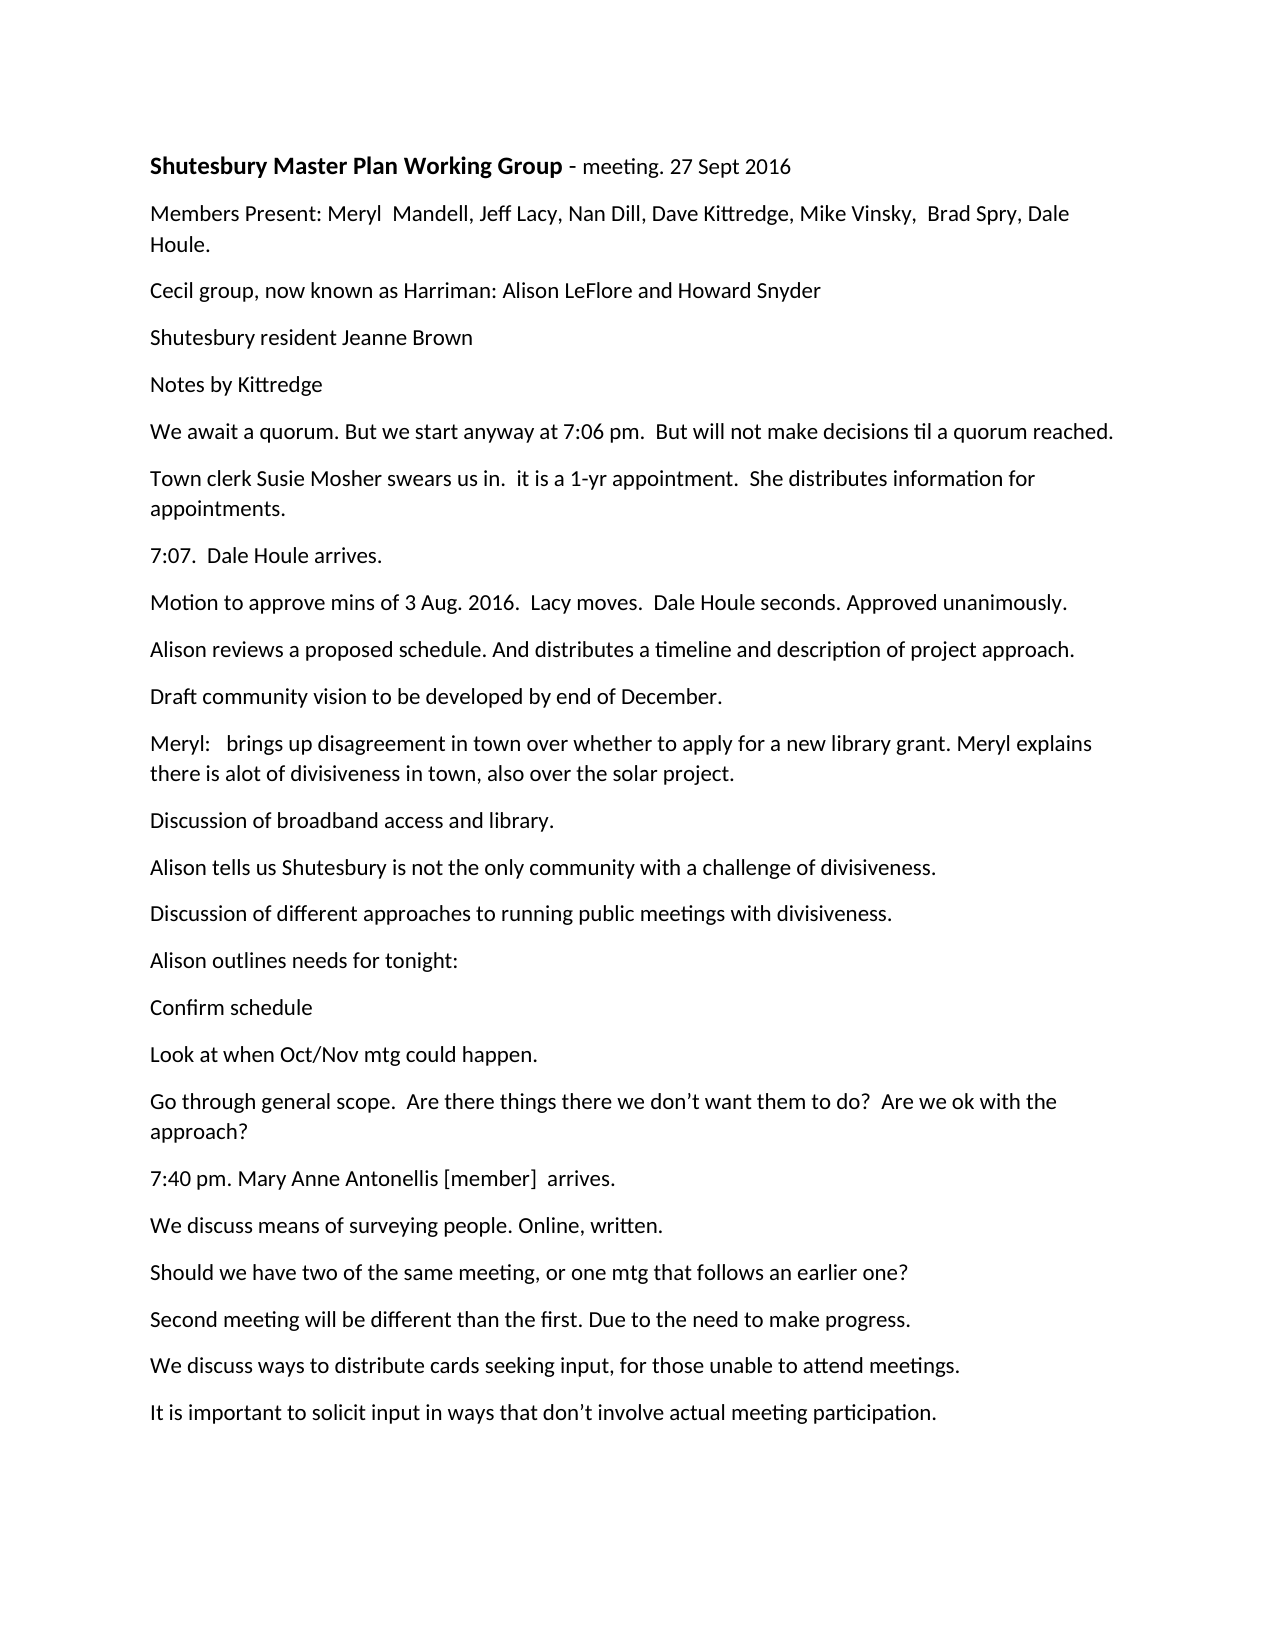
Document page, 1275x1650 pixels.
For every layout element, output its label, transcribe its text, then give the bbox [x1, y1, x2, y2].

text Shutesbury resident Jeanne Brown [150, 323, 1125, 352]
text Motion to approve mins of 3 Aug. 2016. Lacy moves. Dale Houle seconds. Approved unanimously. [150, 588, 1125, 616]
text 7:07. Dale Houle arrives. [150, 541, 1125, 569]
text Members Present: Meryl Mandell, Jeff Lacy, Nan Dill, Dave Kittredge, Mike Vinsky, Brad Spry, Dale Houle. [150, 199, 1125, 258]
text Alison outlines needs for tonight: [150, 946, 1125, 974]
text Confirm schedule [150, 993, 1125, 1021]
text It is important to solicit input in ways that don’t involve actual meeting participation. [150, 1398, 1125, 1427]
text Should we have two of the same meeting, or one mtg that follows an earlier one? [150, 1258, 1125, 1286]
text Notes by Kittredge [150, 370, 1125, 398]
text We discuss ways to distribute cards seeking input, for those unable to attend meetings. [150, 1352, 1125, 1380]
text Discussion of different approaches to running public meetings with divisiveness. [150, 899, 1125, 928]
text Second meeting will be different than the first. Due to the need to make progress. [150, 1305, 1125, 1333]
text Shutesbury Master Plan Working Group - meeting. 27 Sept 2016 [150, 150, 1125, 181]
text Discussion of broadband access and library. [150, 806, 1125, 834]
text Draft community vision to be developed by end of December. [150, 682, 1125, 710]
text Alison reviews a proposed schedule. And distributes a timeline and description of project approach. [150, 635, 1125, 663]
text We await a quorum. But we start anyway at 7:06 pm. But will not make decisions til a quorum reached. [150, 417, 1125, 445]
text We discuss means of surveying people. Online, written. [150, 1211, 1125, 1239]
text Look at when Oct/Nov mtg could happen. [150, 1040, 1125, 1068]
text 7:40 pm. Mary Anne Antonellis [member] arrives. [150, 1164, 1125, 1192]
text Meryl: brings up disagreement in town over whether to apply for a new library grant. Meryl explains there is alot of divisiveness in town, also over the solar project. [150, 729, 1125, 787]
text Go through general scope. Are there things there we don’t want them to do? Are we ok with the approach? [150, 1087, 1125, 1145]
text Town clerk Susie Mosher swears us in. it is a 1-yr appointment. She distributes information for appointments. [150, 464, 1125, 522]
text Cecil group, now known as Harriman: Alison LeFlore and Howard Snyder [150, 277, 1125, 305]
text Alison tells us Shutesbury is not the only community with a challenge of divisiveness. [150, 853, 1125, 881]
